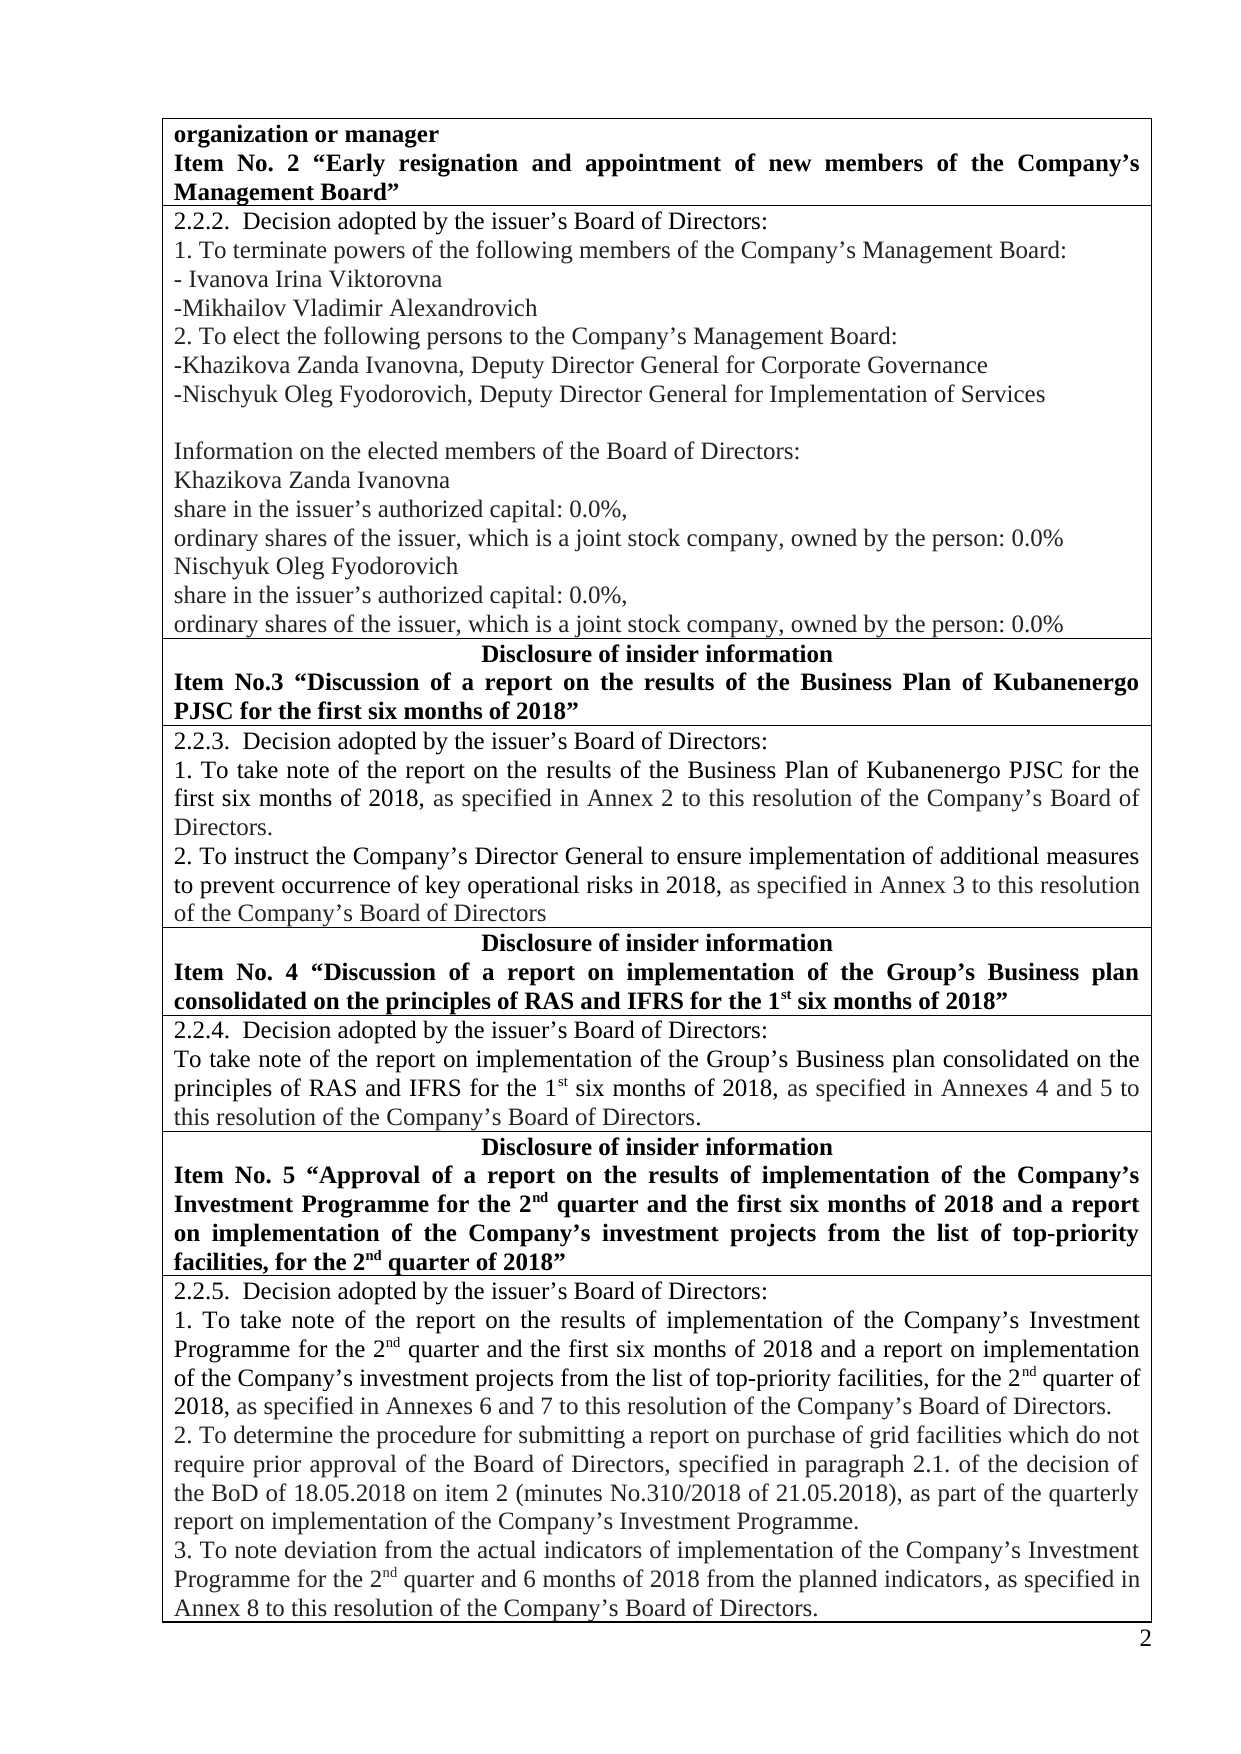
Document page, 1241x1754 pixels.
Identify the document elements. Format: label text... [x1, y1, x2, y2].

table_cell Disclosure of insider information Item No. 4 “Discussion of a report on implementation of the Group’s Business plan consolidated on the principles of RAS and IFRS for the 1st six months of 2018” [163, 928, 1151, 1014]
table_cell Disclosure of insider information Item No.3 “Discussion of a report on the results of the Business Plan of Kubanenergo PJSC for the first six months of 2018” [163, 639, 1151, 725]
table_cell Disclosure of insider information Item No. 5 “Approval of a report on the results of implementation of the Company’s Investment Programme for the 2nd quarter and the first six months of 2018 and a report on implementation of the Company’s investment projects from the list of top-priority facilities, for the 2nd quarter of 2018” [163, 1132, 1151, 1275]
table_cell 2.2.3. Decision adopted by the issuer’s Board of Directors: 1. To take note of the report on the results of the Business Plan of Kubanenergo PJSC for the first six months of 2018, as specified in Annex 2 to this resolution of the Company’s Board of Directors. 2. To instruct the Company’s Director General to ensure implementation of additional measures to prevent occurrence of key operational risks in 2018, as specified in Annex 3 to this resolution of the Company’s Board of Directors [163, 726, 1151, 927]
table_cell 2.2.2. Decision adopted by the issuer’s Board of Directors: 1. To terminate powers of the following members of the Company’s Management Board: - Ivanova Irina Viktorovna -Mikhailov Vladimir Alexandrovich 2. To elect the following persons to the Company’s Management Board: -Khazikova Zanda Ivanovna, Deputy Director General for Corporate Governance -Nischyuk Oleg Fyodorovich, Deputy Director General for Implementation of Services Information on the elected members of the Board of Directors: Khazikova Zanda Ivanovna share in the issuer’s authorized capital: 0.0%, ordinary shares of the issuer, which is a joint stock company, owned by the person: 0.0% Nischyuk Oleg Fyodorovich share in the issuer’s authorized capital: 0.0%, ordinary shares of the issuer, which is a joint stock company, owned by the person: 0.0% [163, 206, 1151, 638]
table_cell 2.2.4. Decision adopted by the issuer’s Board of Directors: To take note of the report on implementation of the Group’s Business plan consolidated on the principles of RAS and IFRS for the 1st six months of 2018, as specified in Annexes 4 and 5 to this resolution of the Company’s Board of Directors. [163, 1016, 1151, 1131]
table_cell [163, 119, 1151, 205]
